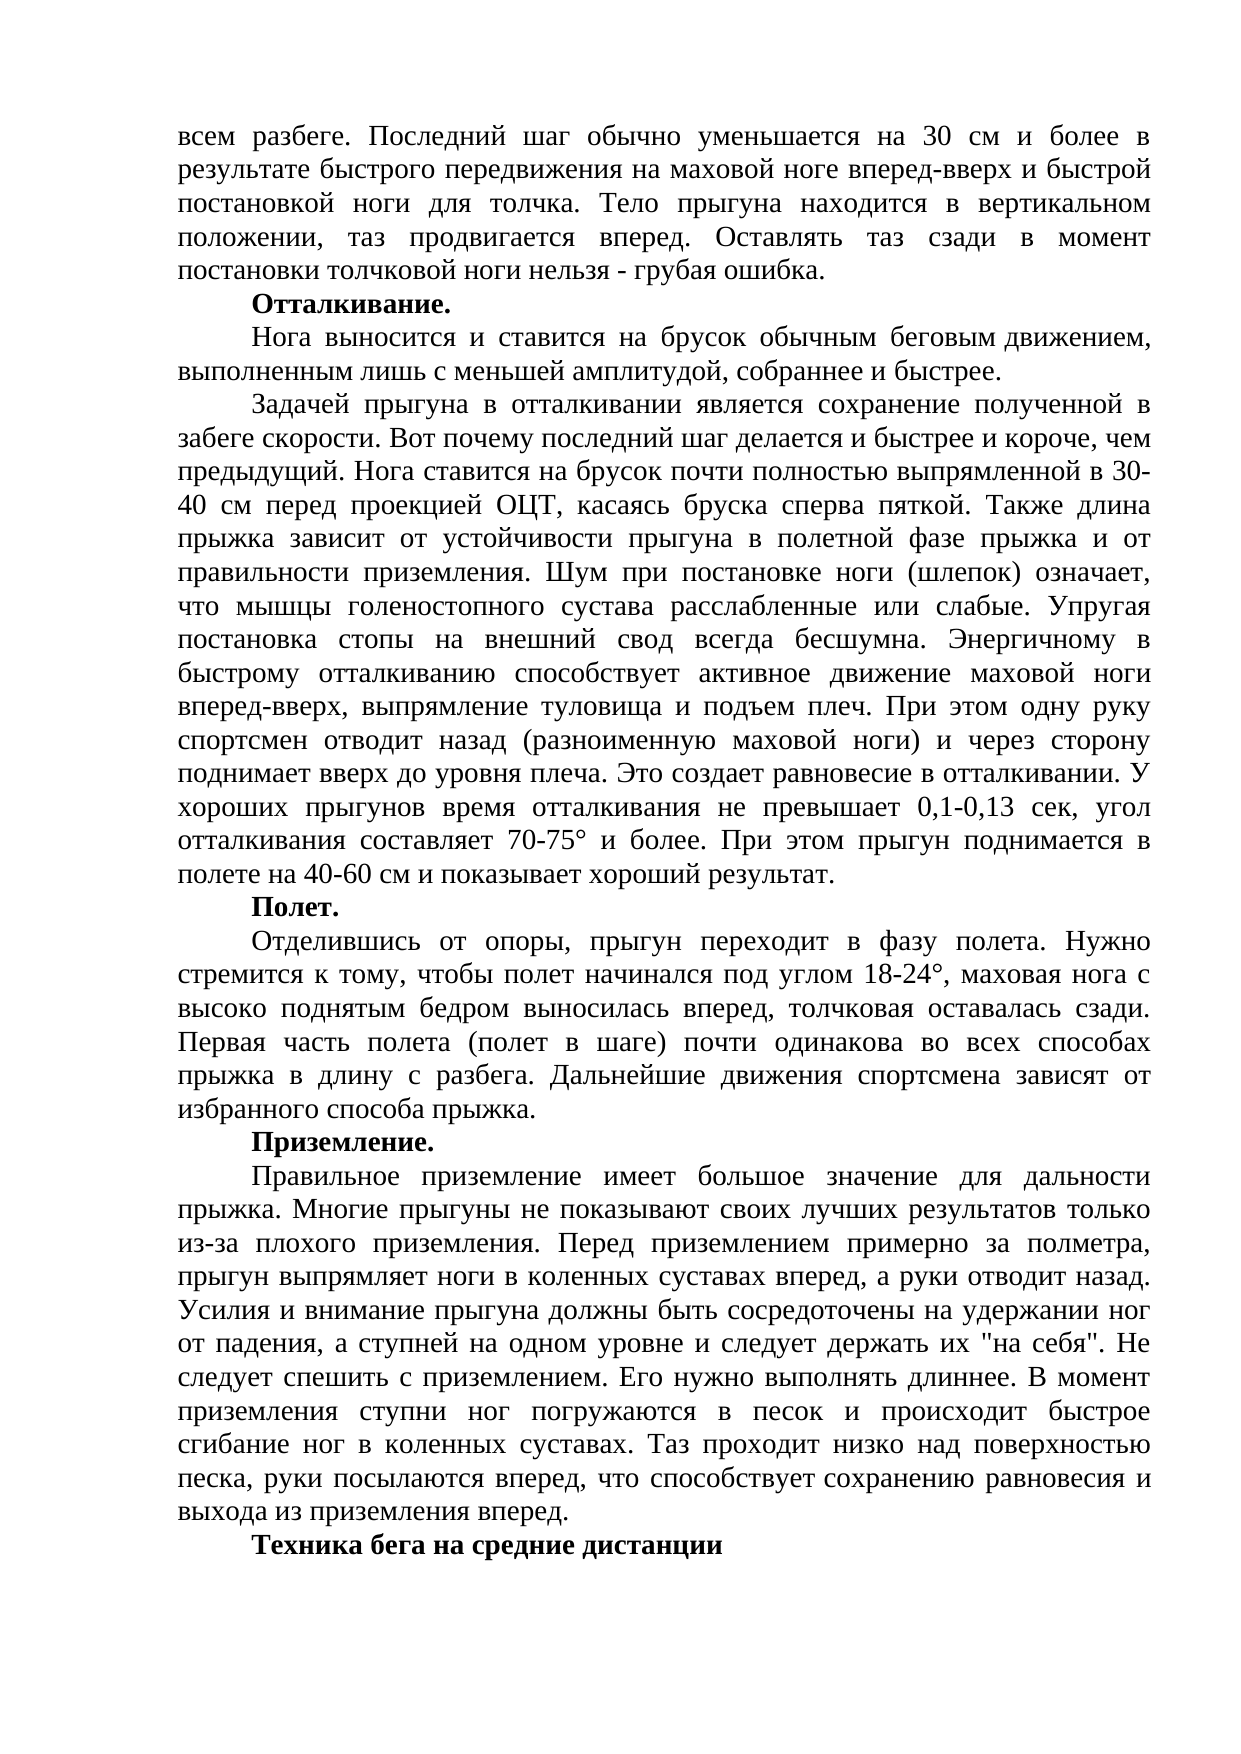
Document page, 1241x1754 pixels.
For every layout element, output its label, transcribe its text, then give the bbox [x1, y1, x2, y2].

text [177, 118, 1152, 286]
text Отталкивание. [177, 286, 1152, 319]
text Техника бега на средние дистанции [177, 1527, 1152, 1560]
text Правильное приземление имеет большое значение для дальности прыжка. Многие прыгуны не показывают своих лучших результатов только из-за плохого приземления. Перед приземлением примерно за полметра, прыгун выпрямляет ноги в коленных суставах вперед, а руки отводит назад. Усилия и внимание прыгуна должны быть сосредоточены на удержании ног от падения, а ступней на одном уровне и следует держать их "на себя". Не следует спешить с приземлением. Его нужно выполнять длиннее. В момент приземления ступни ног погружаются в песок и происходит быстрое сгибание ног в коленных суставах. Таз проходит низко над поверхностью песка, руки посылаются вперед, что способствует сохранению равновесия и выхода из приземления вперед. [177, 1158, 1152, 1527]
text Задачей прыгуна в отталкивании является сохранение полученной в забеге скорости. Вот почему последний шаг делается и быстрее и короче, чем предыдущий. Нога ставится на брусок почти полностью выпрямленной в 30-40 см перед проекцией ОЦТ, касаясь бруска сперва пяткой. Также длина прыжка зависит от устойчивости прыгуна в полетной фазе прыжка и от правильности приземления. Шум при постановке ноги (шлепок) означает, что мышцы голеностопного сустава расслабленные или слабые. Упругая постановка стопы на внешний свод всегда бесшумна. Энергичному в быстрому отталкиванию способствует активное движение маховой ноги вперед-вверх, выпрямление туловища и подъем плеч. При этом одну руку спортсмен отводит назад (разноименную маховой ноги) и через сторону поднимает вверх до уровня плеча. Это создает равновесие в отталкивании. У хороших прыгунов время отталкивания не превышает 0,1-0,13 сек, угол отталкивания составляет 70-75° и более. При этом прыгун поднимается в полете на 40-60 см и показывает хороший результат. [177, 386, 1152, 889]
text Отделившись от опоры, прыгун переходит в фазу полета. Нужно стремится к тому, чтобы полет начинался под углом 18-24°, маховая нога с высоко поднятым бедром выносилась вперед, толчковая оставалась сзади. Первая часть полета (полет в шаге) почти одинакова во всех способах прыжка в длину с разбега. Дальнейшие движения спортсмена зависят от избранного способа прыжка. [177, 923, 1152, 1124]
text Нога выносится и ставится на брусок обычным беговым движением, выполненным лишь с меньшей амплитудой, собраннее и быстрее. [177, 319, 1152, 386]
text Приземление. [177, 1124, 1152, 1158]
text Полет. [177, 889, 1152, 923]
